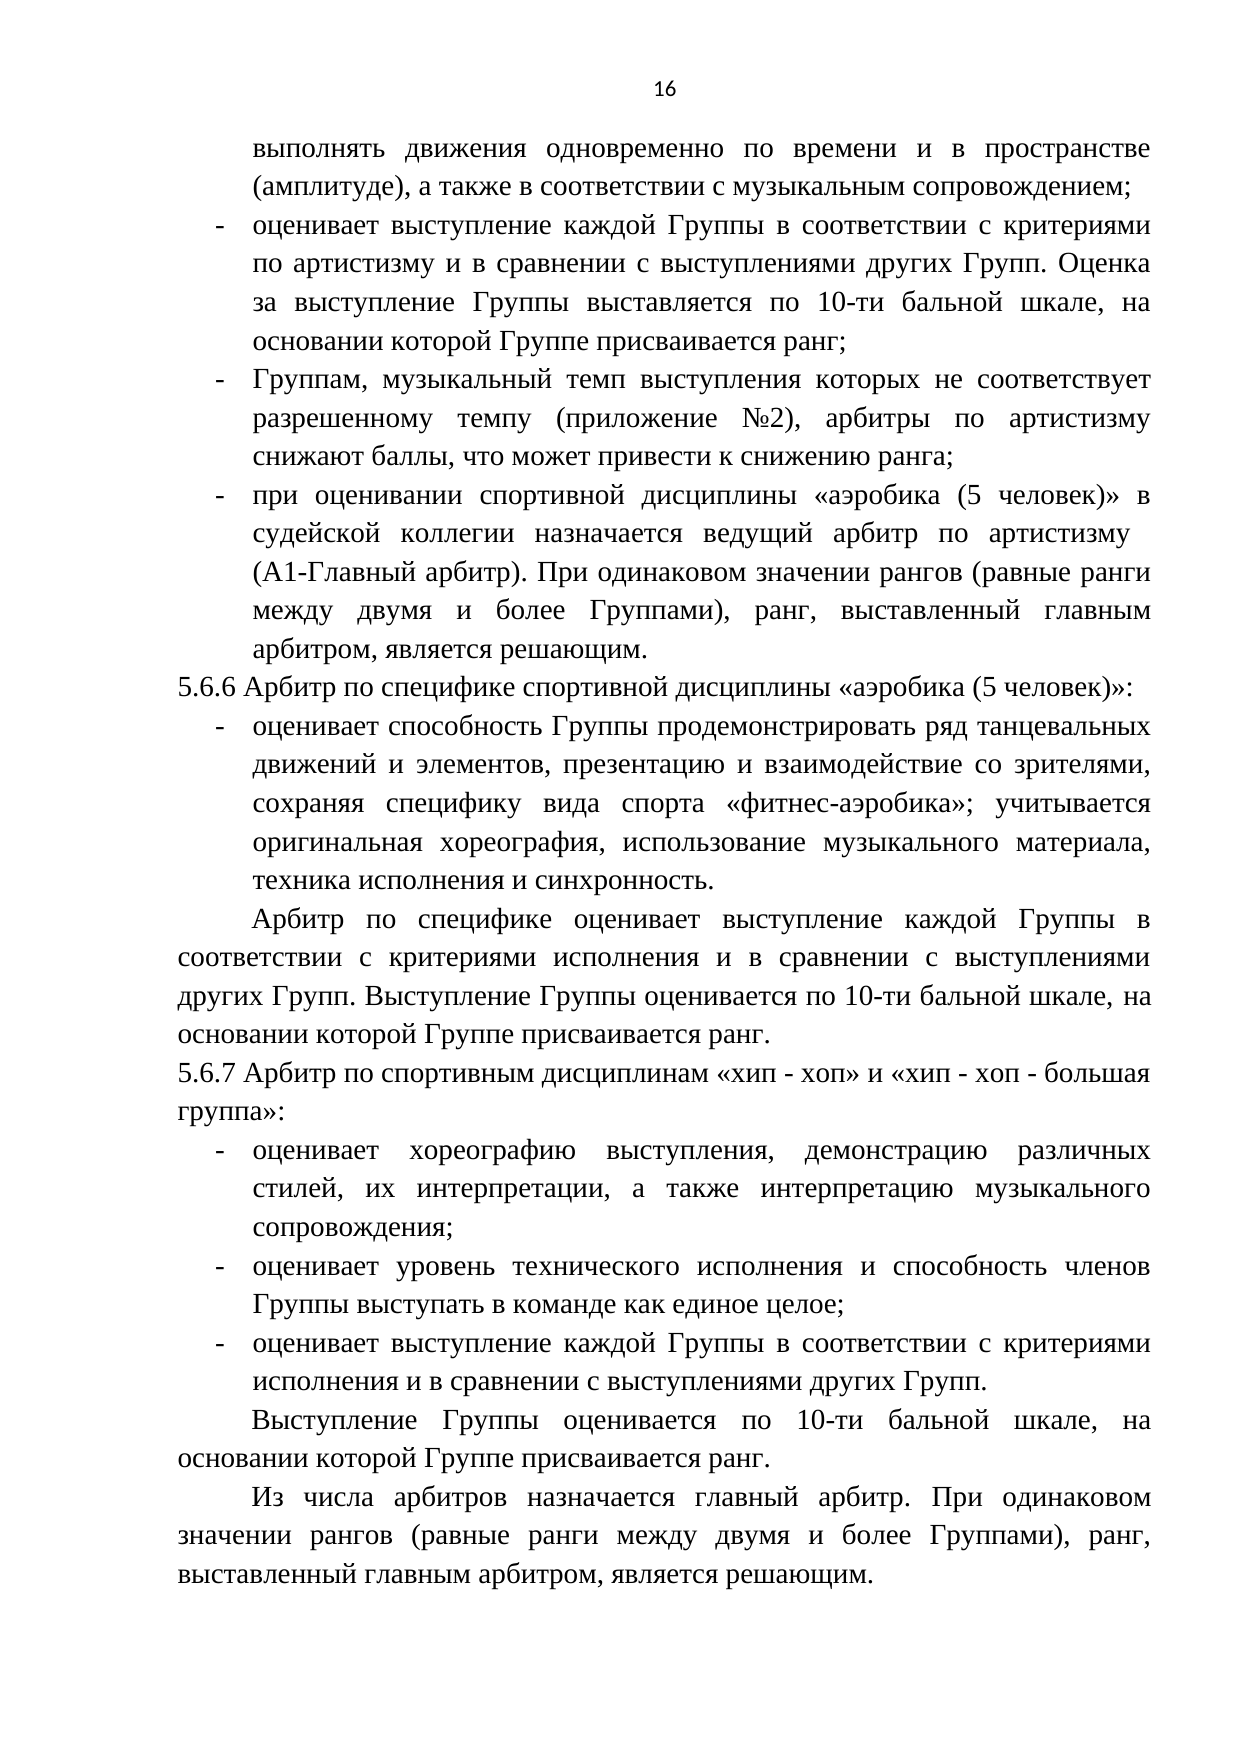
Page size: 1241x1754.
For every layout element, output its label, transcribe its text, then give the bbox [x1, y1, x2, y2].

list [215, 130, 1152, 202]
text Из числа арбитров назначается главный арбитр. При одинаковом значении рангов (равные ранги между двумя и более Группами), ранг, выставленный главным арбитром, является решающим. [177, 1479, 1152, 1589]
list оценивает выступление каждой Группы в соответствии с критериями по артистизму и в сравнении с выступлениями других Групп. Оценка за выступление Группы выставляется по 10-ти бальной шкале, на основании которой Группе присваивается ранг; [215, 207, 1152, 356]
text 5.6.7 Арбитр по спортивным дисциплинам «хип - хоп» и «хип - хоп - большая группа»: [177, 1055, 1152, 1127]
text Выступление Группы оценивается по 10-ти бальной шкале, на основании которой Группе присваивается ранг. [177, 1402, 1152, 1474]
text 5.6.6 Арбитр по специфике спортивной дисциплины «аэробика (5 человек)»: [177, 669, 1152, 703]
list Группам, музыкальный темп выступления которых не соответствует разрешенному темпу (приложение №2), арбитры по артистизму снижают баллы, что может привести к снижению ранга; [215, 361, 1152, 472]
list оценивает способность Группы продемонстрировать ряд танцевальных движений и элементов, презентацию и взаимодействие со зрителями, сохраняя специфику вида спорта «фитнес-аэробика»; учитывается оригинальная хореография, использование музыкального материала, техника исполнения и синхронность. [215, 708, 1152, 896]
list оценивает хореографию выступления, демонстрацию различных стилей, их интерпретации, а также интерпретацию музыкального сопровождения; [215, 1132, 1152, 1243]
list при оценивании спортивной дисциплины «аэробика (5 человек)» в судейской коллегии назначается ведущий арбитр по артистизму (А1-Главный арбитр). При одинаковом значении рангов (равные ранги между двумя и более Группами), ранг, выставленный главным арбитром, является решающим. [215, 477, 1152, 664]
list оценивает уровень технического исполнения и способность членов Группы выступать в команде как единое целое; [215, 1248, 1152, 1320]
list оценивает выступление каждой Группы в соответствии с критериями исполнения и в сравнении с выступлениями других Групп. [215, 1325, 1152, 1397]
text Арбитр по специфике оценивает выступление каждой Группы в соответствии с критериями исполнения и в сравнении с выступлениями других Групп. Выступление Группы оценивается по 10-ти бальной шкале, на основании которой Группе присваивается ранг. [177, 901, 1152, 1050]
